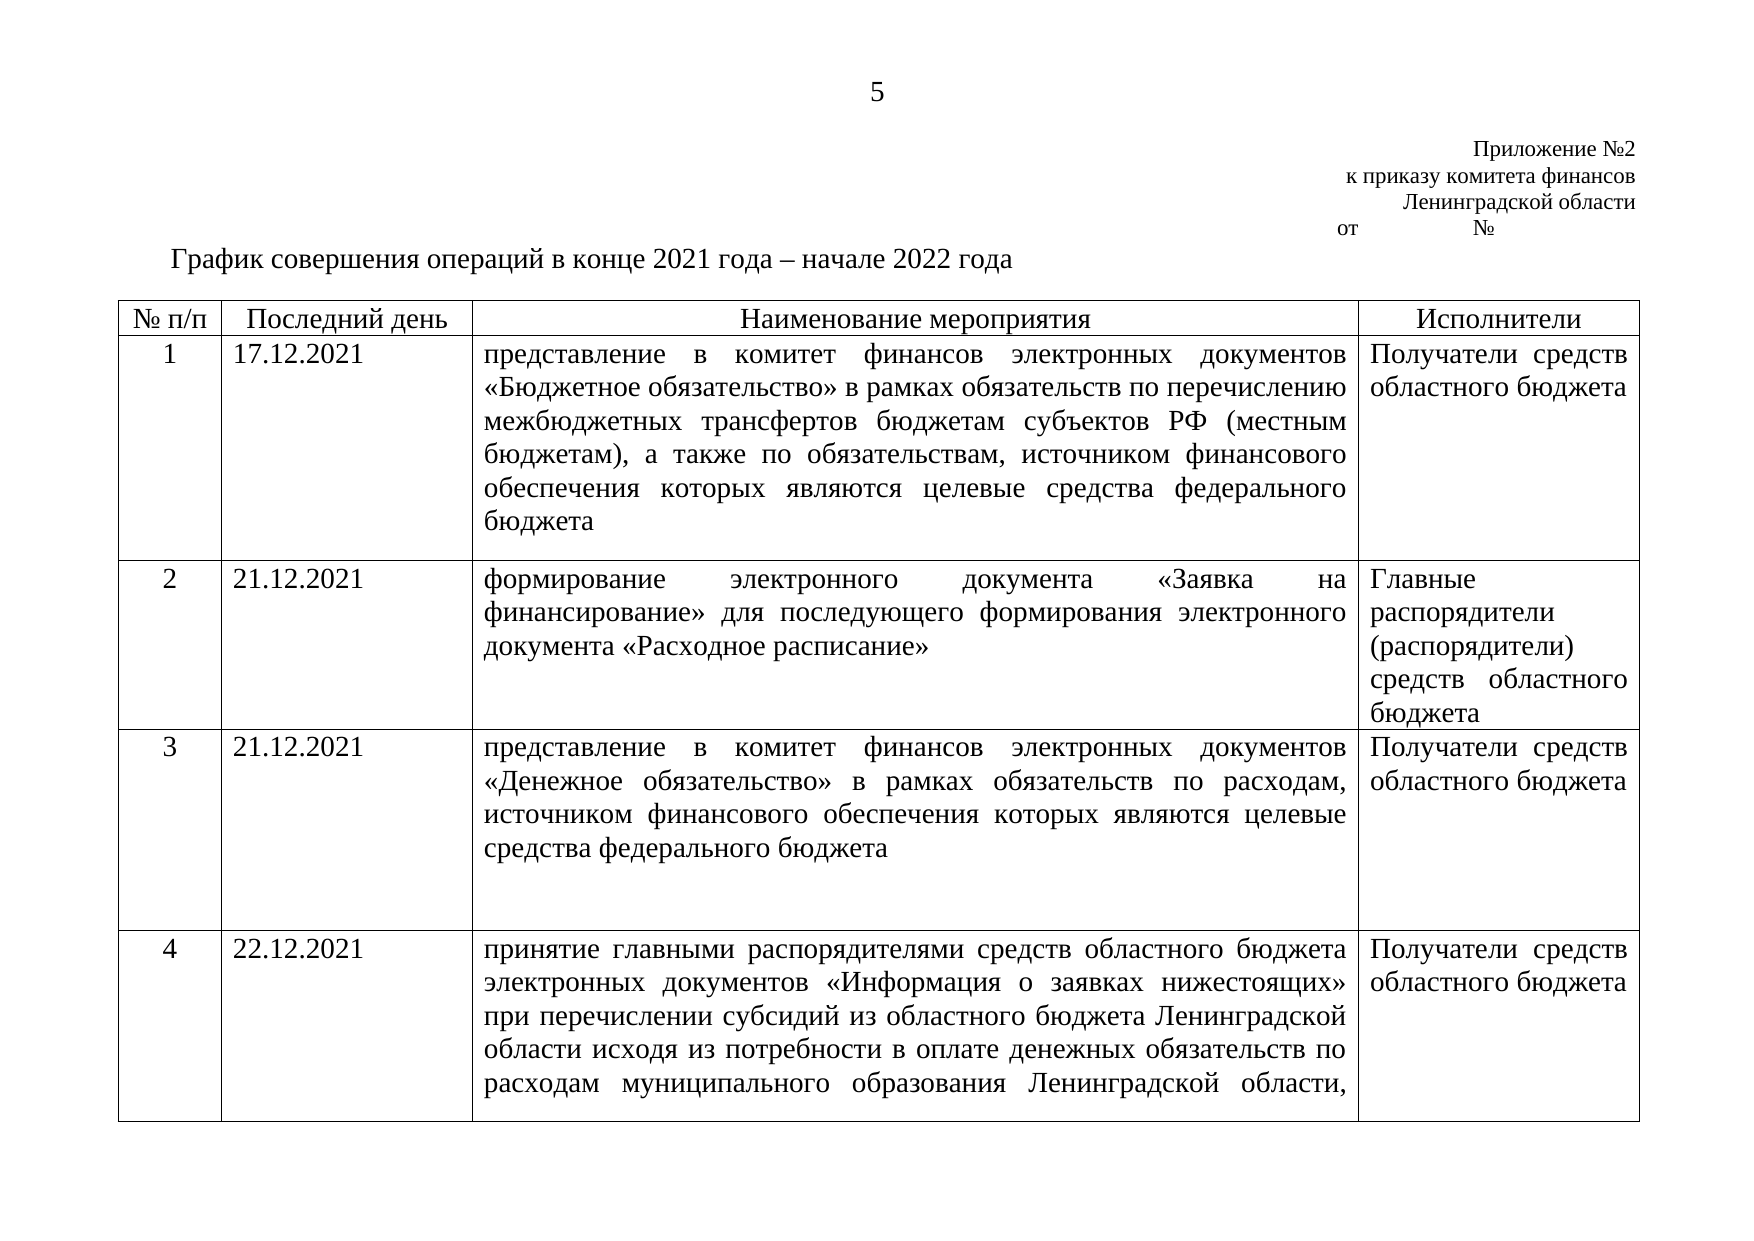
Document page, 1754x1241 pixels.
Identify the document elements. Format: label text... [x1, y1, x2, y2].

table_header Наименование мероприятия [473, 301, 1358, 335]
table_cell 4 [119, 931, 221, 1121]
table_cell 17.12.2021 [222, 336, 472, 560]
table_cell 21.12.2021 [222, 561, 472, 728]
table_header № п/п [119, 301, 221, 335]
table_cell Получатели средств областного бюджета [1359, 336, 1639, 560]
table_cell 3 [119, 730, 221, 930]
table_header Исполнители [1359, 301, 1639, 335]
text Приложение №2 [170, 135, 1636, 162]
text к приказу комитета финансов [170, 162, 1636, 188]
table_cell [1359, 931, 1639, 1121]
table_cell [473, 931, 1358, 1121]
table_cell 21.12.2021 [222, 730, 472, 930]
table_cell 22.12.2021 [222, 931, 472, 1121]
table_cell представление в комитет финансов электронных документов «Денежное обязательство» в рамках обязательств по расходам, источником финансового обеспечения которых являются целевые средства федерального бюджета [473, 730, 1358, 930]
table_header Последний день [222, 301, 472, 335]
list от № [170, 214, 1636, 241]
table_cell 2 [119, 561, 221, 728]
table_cell Главные распорядители (распорядители) средств областного бюджета [1359, 561, 1639, 728]
text Ленинградской области [170, 188, 1636, 214]
list График совершения операций в конце 2021 года – начале 2022 года [170, 241, 1636, 274]
table_cell представление в комитет финансов электронных документов «Бюджетное обязательство» в рамках обязательств по перечислению межбюджетных трансфертов бюджетам субъектов РФ (местным бюджетам), а также по обязательствам, источником финансового обеспечения которых являются целевые средства федерального бюджета [473, 336, 1358, 560]
table_cell формирование электронного документа «Заявка на финансирование» для последующего формирования электронного документа «Расходное расписание» [473, 561, 1358, 728]
table_cell Получатели средств областного бюджета [1359, 730, 1639, 930]
table_cell 1 [119, 336, 221, 560]
